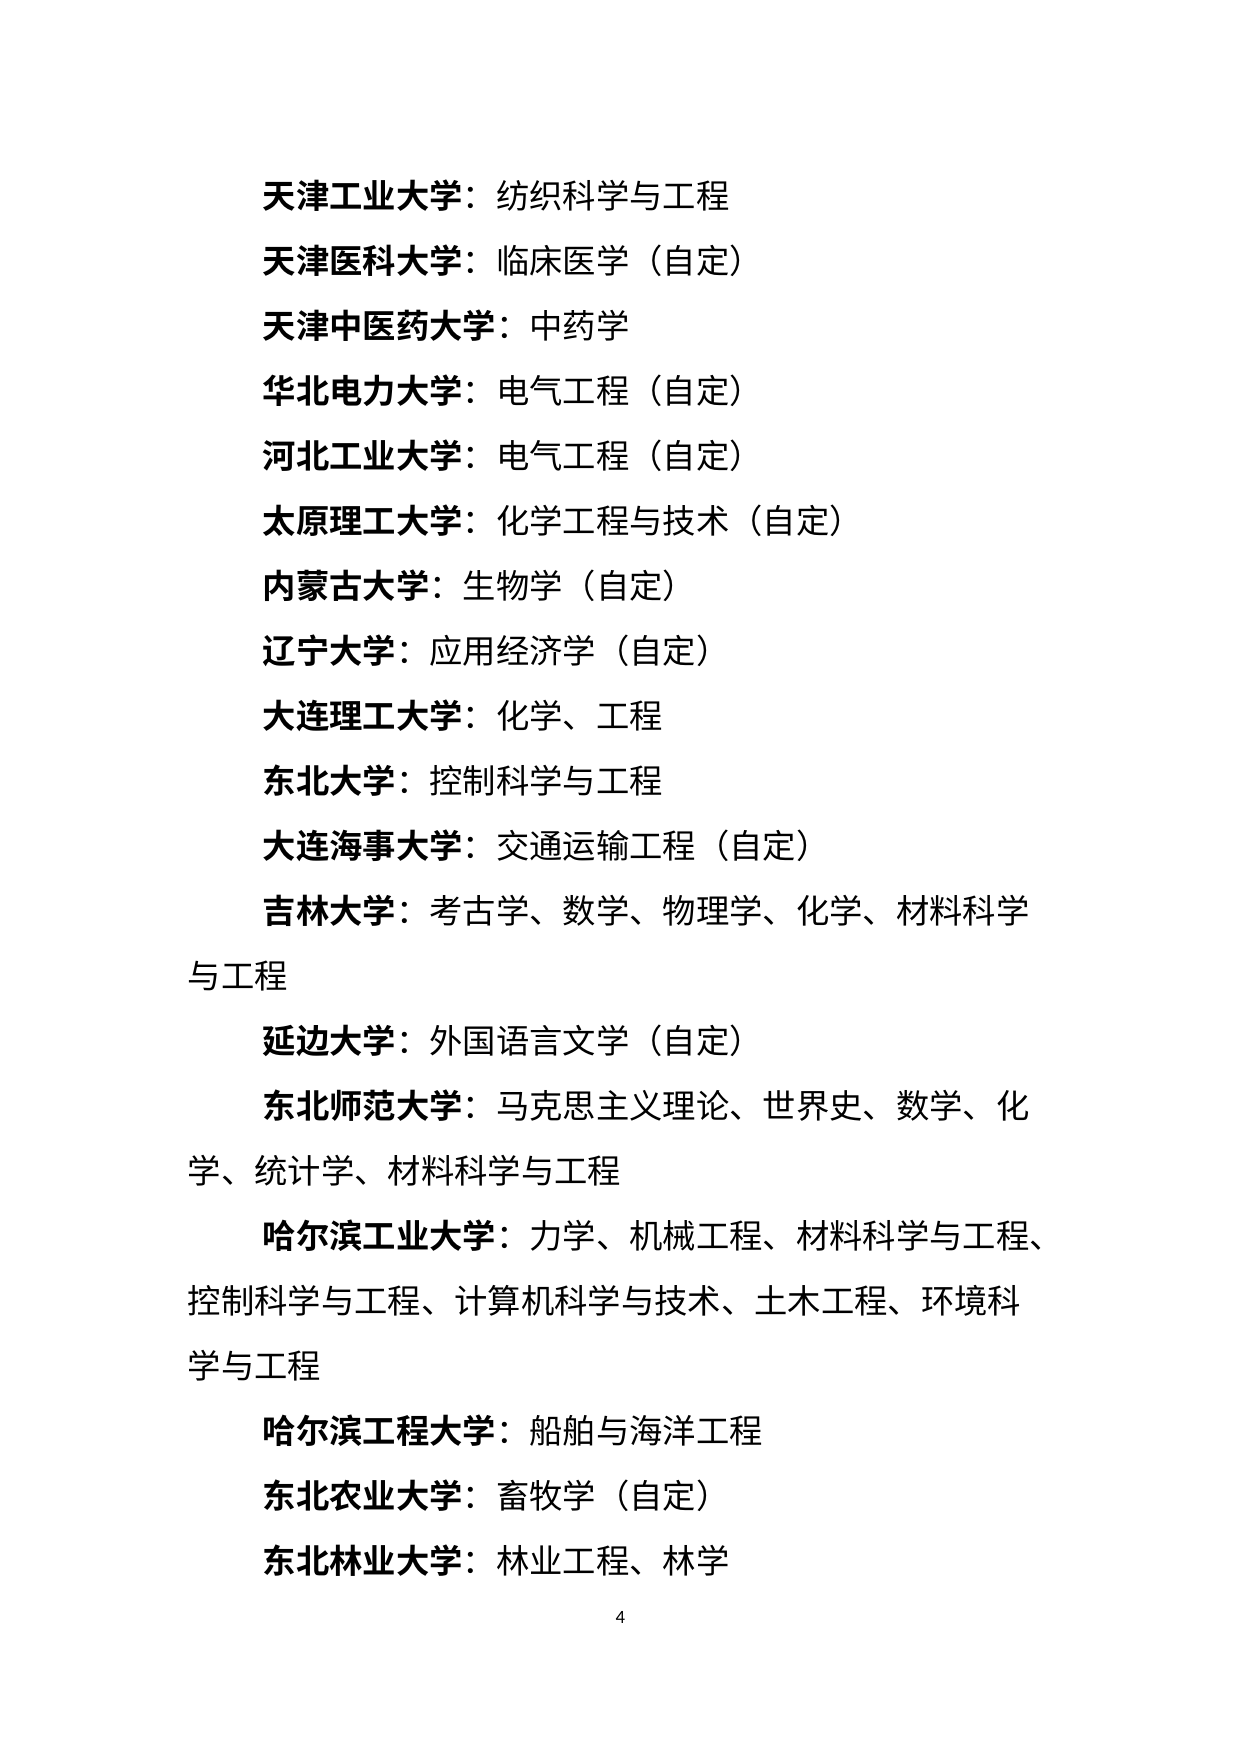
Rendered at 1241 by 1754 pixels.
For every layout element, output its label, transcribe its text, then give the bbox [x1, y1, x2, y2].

text 华北电力大学：电气工程（自定） [187, 357, 1053, 422]
text 天津中医药大学：中药学 [187, 292, 1053, 357]
text 大连理工大学：化学、工程 [187, 682, 1053, 747]
text 哈尔滨工程大学：船舶与海洋工程 [187, 1397, 1053, 1462]
text 太原理工大学：化学工程与技术（自定） [187, 487, 1053, 552]
text 大连海事大学：交通运输工程（自定） [187, 812, 1053, 877]
text 内蒙古大学：生物学（自定） [187, 552, 1053, 617]
text 延边大学：外国语言文学（自定） [187, 1007, 1053, 1072]
text 吉林大学：考古学、数学、物理学、化学、材料科学与工程 [187, 877, 1053, 1007]
text 天津工业大学：纺织科学与工程 [187, 162, 1053, 227]
text 东北师范大学：马克思主义理论、世界史、数学、化学、统计学、材料科学与工程 [187, 1072, 1053, 1202]
text 东北大学：控制科学与工程 [187, 747, 1053, 812]
text 东北林业大学：林业工程、林学 [187, 1527, 1053, 1592]
text 河北工业大学：电气工程（自定） [187, 422, 1053, 487]
text 东北农业大学：畜牧学（自定） [187, 1462, 1053, 1527]
text 哈尔滨工业大学：力学、机械工程、材料科学与工程、控制科学与工程、计算机科学与技术、土木工程、环境科学与工程 [187, 1202, 1053, 1397]
text 辽宁大学：应用经济学（自定） [187, 617, 1053, 682]
text 天津医科大学：临床医学（自定） [187, 227, 1053, 292]
